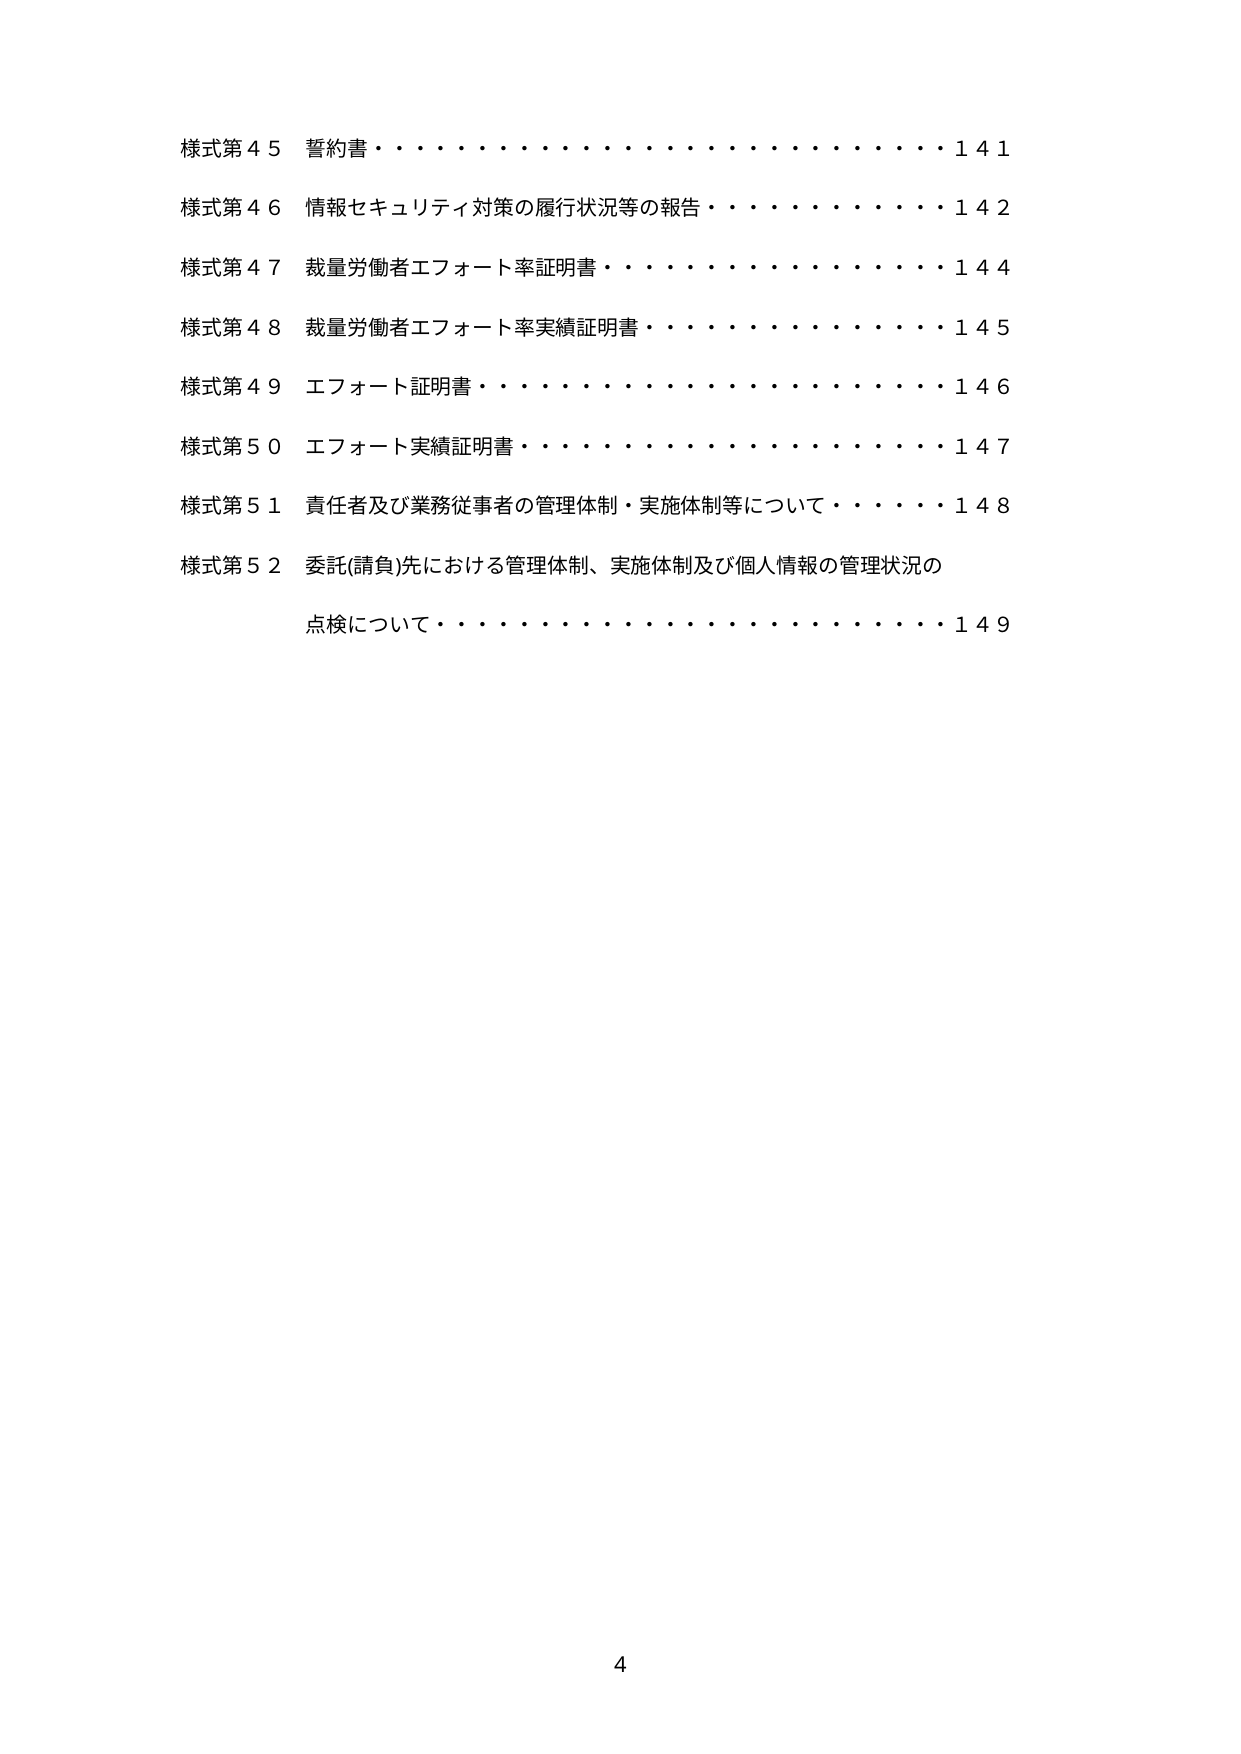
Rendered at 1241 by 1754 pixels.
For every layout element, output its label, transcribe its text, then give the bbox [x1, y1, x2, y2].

text 様式第５１ 責任者及び業務従事者の管理体制・実施体制等について・・・・・・１４８ [118, 475, 1122, 534]
text 様式第４７ 裁量労働者エフォート率証明書・・・・・・・・・・・・・・・・・１４４ [118, 236, 1122, 296]
text 様式第４６ 情報セキュリティ対策の履行状況等の報告・・・・・・・・・・・・１４２ [118, 177, 1122, 236]
text 様式第４８ 裁量労働者エフォート率実績証明書・・・・・・・・・・・・・・・１４５ [118, 296, 1122, 356]
text 様式第５２ 委託(請負)先における管理体制、実施体制及び個人情報の管理状況の [118, 534, 1122, 594]
text 様式第４５ 誓約書・・・・・・・・・・・・・・・・・・・・・・・・・・・・１４１ [118, 117, 1122, 177]
text 様式第５０ エフォート実績証明書・・・・・・・・・・・・・・・・・・・・・１４７ [118, 415, 1122, 475]
text 様式第４９ エフォート証明書・・・・・・・・・・・・・・・・・・・・・・・１４６ [118, 356, 1122, 415]
text 点検について・・・・・・・・・・・・・・・・・・・・・・・・・１４９ [118, 594, 1122, 653]
